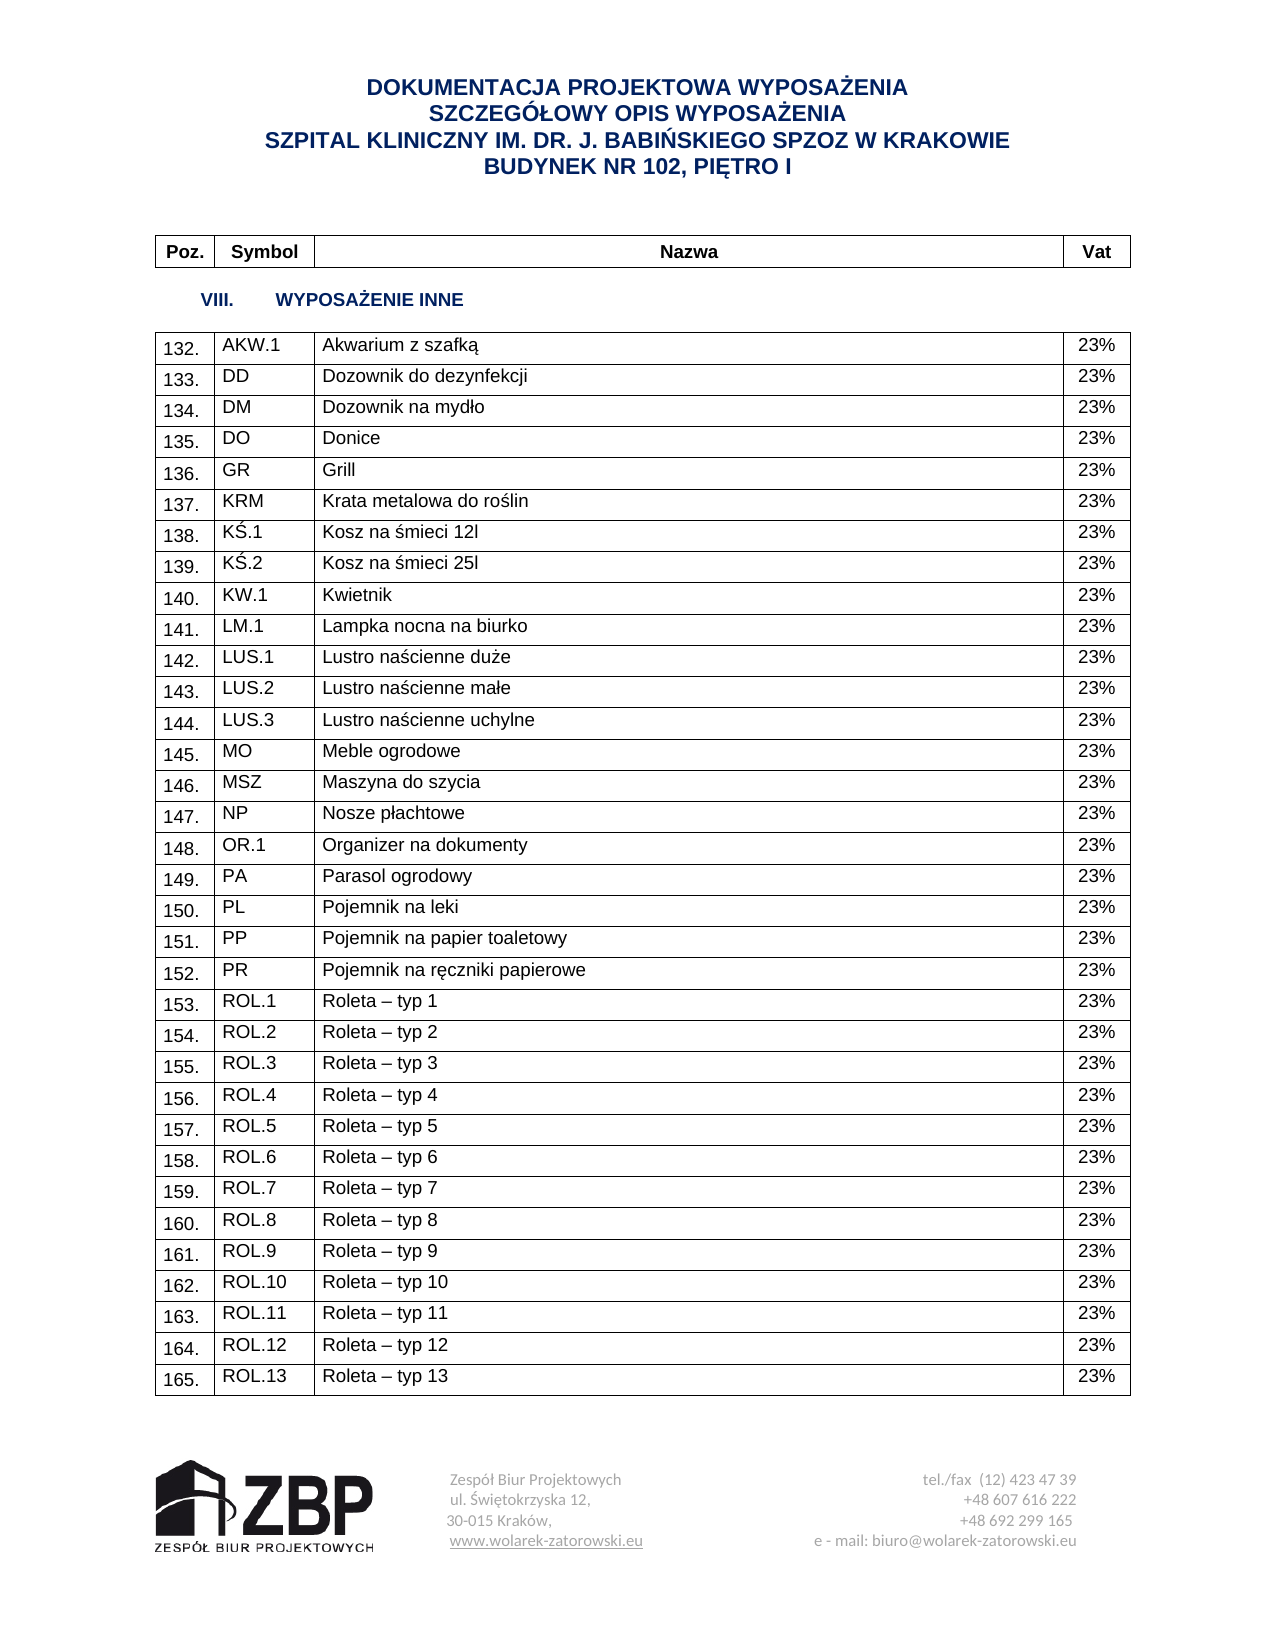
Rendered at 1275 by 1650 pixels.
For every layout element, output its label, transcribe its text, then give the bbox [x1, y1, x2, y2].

table_cell Roleta – typ 10 [315, 1271, 1063, 1301]
table_cell 162. [156, 1271, 214, 1301]
table_cell 23% [1064, 927, 1130, 957]
table_cell 23% [1064, 583, 1130, 613]
table_cell 23% [1064, 458, 1130, 488]
table_cell 135. [156, 427, 214, 457]
table_cell Lustro naścienne uchylne [315, 708, 1063, 738]
table_cell 160. [156, 1208, 214, 1238]
table_cell KŚ.1 [215, 521, 314, 551]
table_cell 155. [156, 1052, 214, 1082]
table_cell 23% [1064, 1146, 1130, 1176]
table_header Poz. [156, 236, 214, 267]
table_cell 23% [1064, 396, 1130, 426]
table_cell Akwarium z szafką [315, 333, 1063, 363]
table_cell Roleta – typ 6 [315, 1146, 1063, 1176]
table_cell ROL.4 [215, 1083, 314, 1113]
table_cell 23% [1064, 1365, 1130, 1395]
table_cell Pojemnik na ręczniki papierowe [315, 958, 1063, 988]
table_cell Meble ogrodowe [315, 740, 1063, 770]
table_cell KRM [215, 490, 314, 520]
table_cell 148. [156, 833, 214, 863]
table_cell 153. [156, 990, 214, 1020]
table_cell 164. [156, 1333, 214, 1363]
table_cell 137. [156, 490, 214, 520]
table_cell 23% [1064, 771, 1130, 801]
table_cell Roleta – typ 2 [315, 1021, 1063, 1051]
table_cell Lustro naścienne małe [315, 677, 1063, 707]
table_cell Kosz na śmieci 25l [315, 552, 1063, 582]
table_cell 136. [156, 458, 214, 488]
table_cell Nosze płachtowe [315, 802, 1063, 832]
table_cell ROL.3 [215, 1052, 314, 1082]
table_cell 23% [1064, 833, 1130, 863]
table_cell Roleta – typ 8 [315, 1208, 1063, 1238]
table_cell 23% [1064, 427, 1130, 457]
table_cell WYPOSAŻENIE INNE [156, 268, 1130, 332]
table_cell 23% [1064, 615, 1130, 645]
table_cell Roleta – typ 9 [315, 1240, 1063, 1270]
table_cell 142. [156, 646, 214, 676]
table_cell ROL.5 [215, 1115, 314, 1145]
table_cell 23% [1064, 896, 1130, 926]
table_cell 23% [1064, 865, 1130, 895]
table_cell GR [215, 458, 314, 488]
table_cell Roleta – typ 11 [315, 1302, 1063, 1332]
table_cell 23% [1064, 1083, 1130, 1113]
table_cell ROL.7 [215, 1177, 314, 1207]
table_cell Pojemnik na leki [315, 896, 1063, 926]
table_cell 23% [1064, 1115, 1130, 1145]
table_cell 23% [1064, 1177, 1130, 1207]
table_cell 23% [1064, 677, 1130, 707]
table_cell ROL.6 [215, 1146, 314, 1176]
table_cell 141. [156, 615, 214, 645]
table_cell 149. [156, 865, 214, 895]
table_cell ROL.9 [215, 1240, 314, 1270]
table_cell Maszyna do szycia [315, 771, 1063, 801]
table_cell 152. [156, 958, 214, 988]
table_cell 161. [156, 1240, 214, 1270]
table_cell Roleta – typ 4 [315, 1083, 1063, 1113]
table_cell 138. [156, 521, 214, 551]
table_cell Parasol ogrodowy [315, 865, 1063, 895]
table_cell 23% [1064, 490, 1130, 520]
table_cell 23% [1064, 646, 1130, 676]
table_cell 134. [156, 396, 214, 426]
table_cell 159. [156, 1177, 214, 1207]
table_cell ROL.8 [215, 1208, 314, 1238]
table_cell 23% [1064, 552, 1130, 582]
table_cell Donice [315, 427, 1063, 457]
table_cell 23% [1064, 1208, 1130, 1238]
table_cell 147. [156, 802, 214, 832]
table_cell OR.1 [215, 833, 314, 863]
table_cell 23% [1064, 740, 1130, 770]
table_cell 23% [1064, 990, 1130, 1020]
table_cell 156. [156, 1083, 214, 1113]
table_cell 23% [1064, 365, 1130, 395]
table_cell 23% [1064, 1271, 1130, 1301]
table_cell LM.1 [215, 615, 314, 645]
table_cell ROL.11 [215, 1302, 314, 1332]
table_cell ROL.13 [215, 1365, 314, 1395]
table_cell Lustro naścienne duże [315, 646, 1063, 676]
table_header Vat [1064, 236, 1130, 267]
table_cell 23% [1064, 708, 1130, 738]
table_cell Roleta – typ 12 [315, 1333, 1063, 1363]
table_cell Pojemnik na papier toaletowy [315, 927, 1063, 957]
table_cell 133. [156, 365, 214, 395]
table_cell Roleta – typ 3 [315, 1052, 1063, 1082]
table_cell 143. [156, 677, 214, 707]
table_cell Roleta – typ 1 [315, 990, 1063, 1020]
table_cell KŚ.2 [215, 552, 314, 582]
table_cell LUS.3 [215, 708, 314, 738]
table_cell Dozownik na mydło [315, 396, 1063, 426]
table_cell 23% [1064, 1333, 1130, 1363]
table_cell DM [215, 396, 314, 426]
table_cell Lampka nocna na biurko [315, 615, 1063, 645]
table_cell Kwietnik [315, 583, 1063, 613]
table_cell 146. [156, 771, 214, 801]
table_cell LUS.1 [215, 646, 314, 676]
table_cell DO [215, 427, 314, 457]
table_cell ROL.1 [215, 990, 314, 1020]
table_cell 23% [1064, 333, 1130, 363]
table_cell Dozownik do dezynfekcji [315, 365, 1063, 395]
table_cell 154. [156, 1021, 214, 1051]
table_cell ROL.10 [215, 1271, 314, 1301]
table_cell 144. [156, 708, 214, 738]
table_cell PR [215, 958, 314, 988]
table_cell 163. [156, 1302, 214, 1332]
table_cell Kosz na śmieci 12l [315, 521, 1063, 551]
table_header Symbol [215, 236, 314, 267]
table_cell DD [215, 365, 314, 395]
table_cell 23% [1064, 958, 1130, 988]
table_cell Roleta – typ 5 [315, 1115, 1063, 1145]
table_cell 23% [1064, 521, 1130, 551]
table_cell 23% [1064, 1240, 1130, 1270]
table_cell 157. [156, 1115, 214, 1145]
table_cell Grill [315, 458, 1063, 488]
table_cell 158. [156, 1146, 214, 1176]
table_header Nazwa [315, 236, 1063, 267]
table_cell 139. [156, 552, 214, 582]
table_cell LUS.2 [215, 677, 314, 707]
table_cell PA [215, 865, 314, 895]
table_cell 23% [1064, 1302, 1130, 1332]
table_cell Krata metalowa do roślin [315, 490, 1063, 520]
picture [148, 1456, 379, 1556]
table_cell 23% [1064, 1021, 1130, 1051]
table_cell PL [215, 896, 314, 926]
table_cell NP [215, 802, 314, 832]
table_cell Organizer na dokumenty [315, 833, 1063, 863]
table_cell Roleta – typ 13 [315, 1365, 1063, 1395]
table_cell 150. [156, 896, 214, 926]
table_cell AKW.1 [215, 333, 314, 363]
table_cell 145. [156, 740, 214, 770]
table_cell 23% [1064, 1052, 1130, 1082]
table_cell MSZ [215, 771, 314, 801]
table_cell 132. [156, 333, 214, 363]
table_cell 23% [1064, 802, 1130, 832]
table_cell KW.1 [215, 583, 314, 613]
table_cell MO [215, 740, 314, 770]
table_cell ROL.12 [215, 1333, 314, 1363]
table_cell 140. [156, 583, 214, 613]
table_cell ROL.2 [215, 1021, 314, 1051]
table_cell 151. [156, 927, 214, 957]
table_cell PP [215, 927, 314, 957]
table_cell Roleta – typ 7 [315, 1177, 1063, 1207]
table_cell 165. [156, 1365, 214, 1395]
